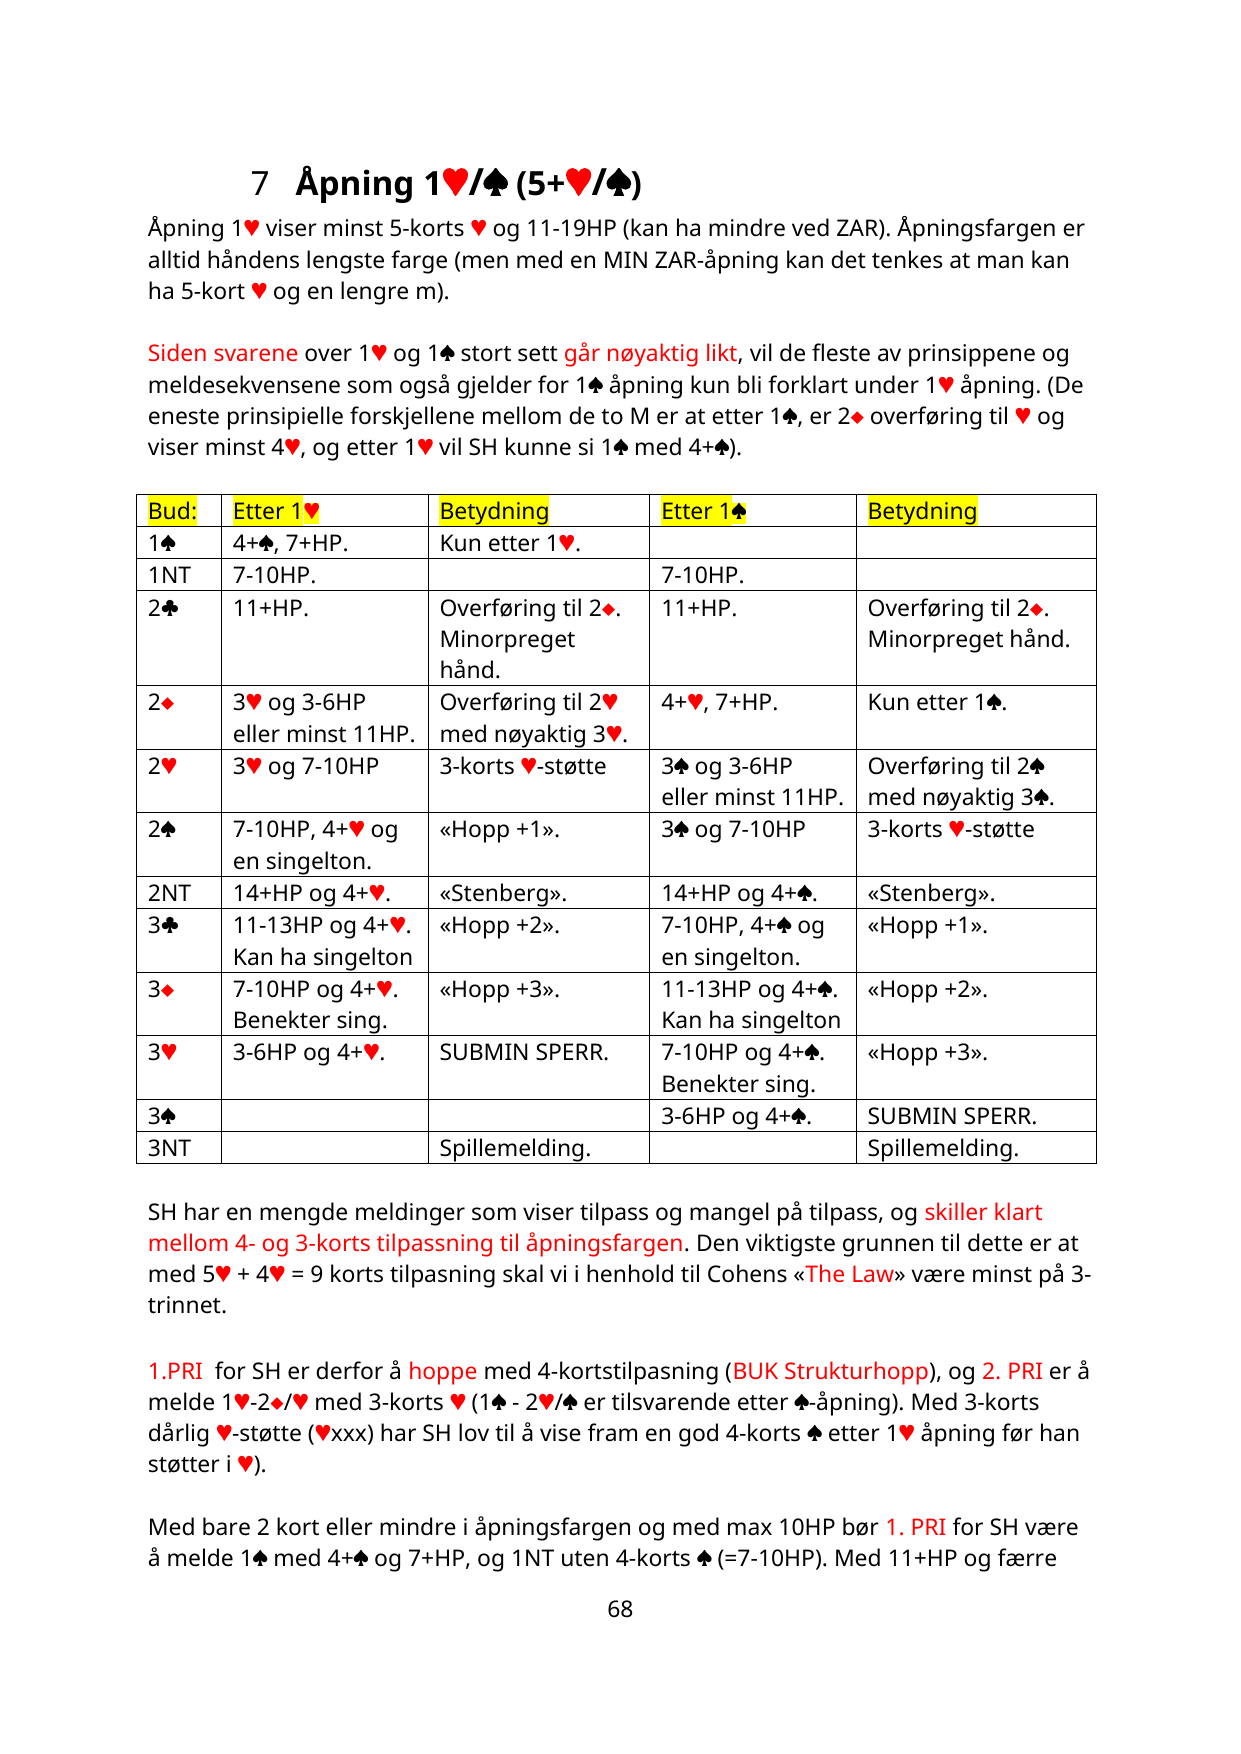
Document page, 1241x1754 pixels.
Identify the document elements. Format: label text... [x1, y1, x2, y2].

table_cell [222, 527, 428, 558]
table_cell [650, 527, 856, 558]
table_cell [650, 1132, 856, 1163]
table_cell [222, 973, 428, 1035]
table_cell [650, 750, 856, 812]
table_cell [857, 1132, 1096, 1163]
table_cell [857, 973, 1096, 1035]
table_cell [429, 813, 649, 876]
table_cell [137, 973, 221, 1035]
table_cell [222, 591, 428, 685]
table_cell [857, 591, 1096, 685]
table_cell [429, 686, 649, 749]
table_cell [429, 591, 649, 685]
text SH har en mengde meldinger som viser tilpass og mangel på tilpass, og skiller klart mellom 4- og 3-korts tilpassning til åpningsfargen. Den viktigste grunnen til dette er at med 5 + 4 = 9 korts tilpasning skal vi i henhold til Cohens «The Law» være minst på 3-trinnet. [148, 1196, 1093, 1321]
subtitle Åpning 1/ (5+/) [250, 155, 1093, 206]
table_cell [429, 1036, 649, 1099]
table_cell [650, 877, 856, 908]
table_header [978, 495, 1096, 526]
text Åpning 1 viser minst 5-korts og 11-19HP (kan ha mindre ved ZAR). Åpningsfargen er alltid håndens lengste farge (men med en MIN ZAR-åpning kan det tenkes at man kan ha 5-kort og en lengre m). [148, 212, 1093, 306]
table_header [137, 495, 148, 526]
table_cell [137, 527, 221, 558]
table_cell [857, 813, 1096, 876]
list 1.PRI for SH er derfor å hoppe med 4-kortstilpasning (BUK Strukturhopp), og 2. PRI er å melde 1-2/ med 3-korts (1 - 2/ er tilsvarende etter -åpning). Med 3-korts dårlig -støtte (xxx) har SH lov til å vise fram en god 4-korts etter 1 åpning før han støtter i ). [148, 1355, 1093, 1480]
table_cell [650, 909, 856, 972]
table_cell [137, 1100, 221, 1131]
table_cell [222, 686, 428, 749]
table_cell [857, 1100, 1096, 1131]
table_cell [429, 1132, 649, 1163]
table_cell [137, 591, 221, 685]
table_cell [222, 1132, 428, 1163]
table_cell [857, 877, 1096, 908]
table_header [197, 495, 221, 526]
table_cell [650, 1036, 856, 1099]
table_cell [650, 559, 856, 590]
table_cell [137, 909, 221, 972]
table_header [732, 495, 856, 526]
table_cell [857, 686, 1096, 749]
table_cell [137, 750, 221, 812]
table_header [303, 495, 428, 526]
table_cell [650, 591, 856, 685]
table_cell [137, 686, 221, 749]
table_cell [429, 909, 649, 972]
text Siden svarene over 1 og 1 stort sett går nøyaktig likt, vil de fleste av prinsippene og meldesekvensene som også gjelder for 1 åpning kun bli forklart under 1 åpning. (De eneste prinsipielle forskjellene mellom de to M er at etter 1, er 2 overføring til og viser minst 4, og etter 1 vil SH kunne si 1 med 4+). [148, 337, 1093, 462]
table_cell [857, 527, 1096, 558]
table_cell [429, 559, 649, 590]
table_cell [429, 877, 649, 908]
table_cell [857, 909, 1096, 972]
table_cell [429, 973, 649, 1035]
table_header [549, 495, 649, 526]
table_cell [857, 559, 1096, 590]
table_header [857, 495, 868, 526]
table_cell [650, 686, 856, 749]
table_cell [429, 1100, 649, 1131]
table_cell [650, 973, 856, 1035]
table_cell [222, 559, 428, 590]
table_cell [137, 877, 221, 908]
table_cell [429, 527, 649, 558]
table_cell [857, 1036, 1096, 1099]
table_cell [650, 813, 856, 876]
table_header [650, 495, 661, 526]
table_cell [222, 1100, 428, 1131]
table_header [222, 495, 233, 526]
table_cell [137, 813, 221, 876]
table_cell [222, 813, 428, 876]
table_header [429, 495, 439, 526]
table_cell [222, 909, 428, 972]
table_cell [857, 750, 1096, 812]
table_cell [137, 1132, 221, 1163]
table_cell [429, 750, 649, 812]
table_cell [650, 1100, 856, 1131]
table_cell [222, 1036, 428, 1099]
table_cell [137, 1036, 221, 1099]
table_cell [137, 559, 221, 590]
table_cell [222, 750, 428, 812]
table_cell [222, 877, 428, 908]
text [148, 1511, 1093, 1573]
